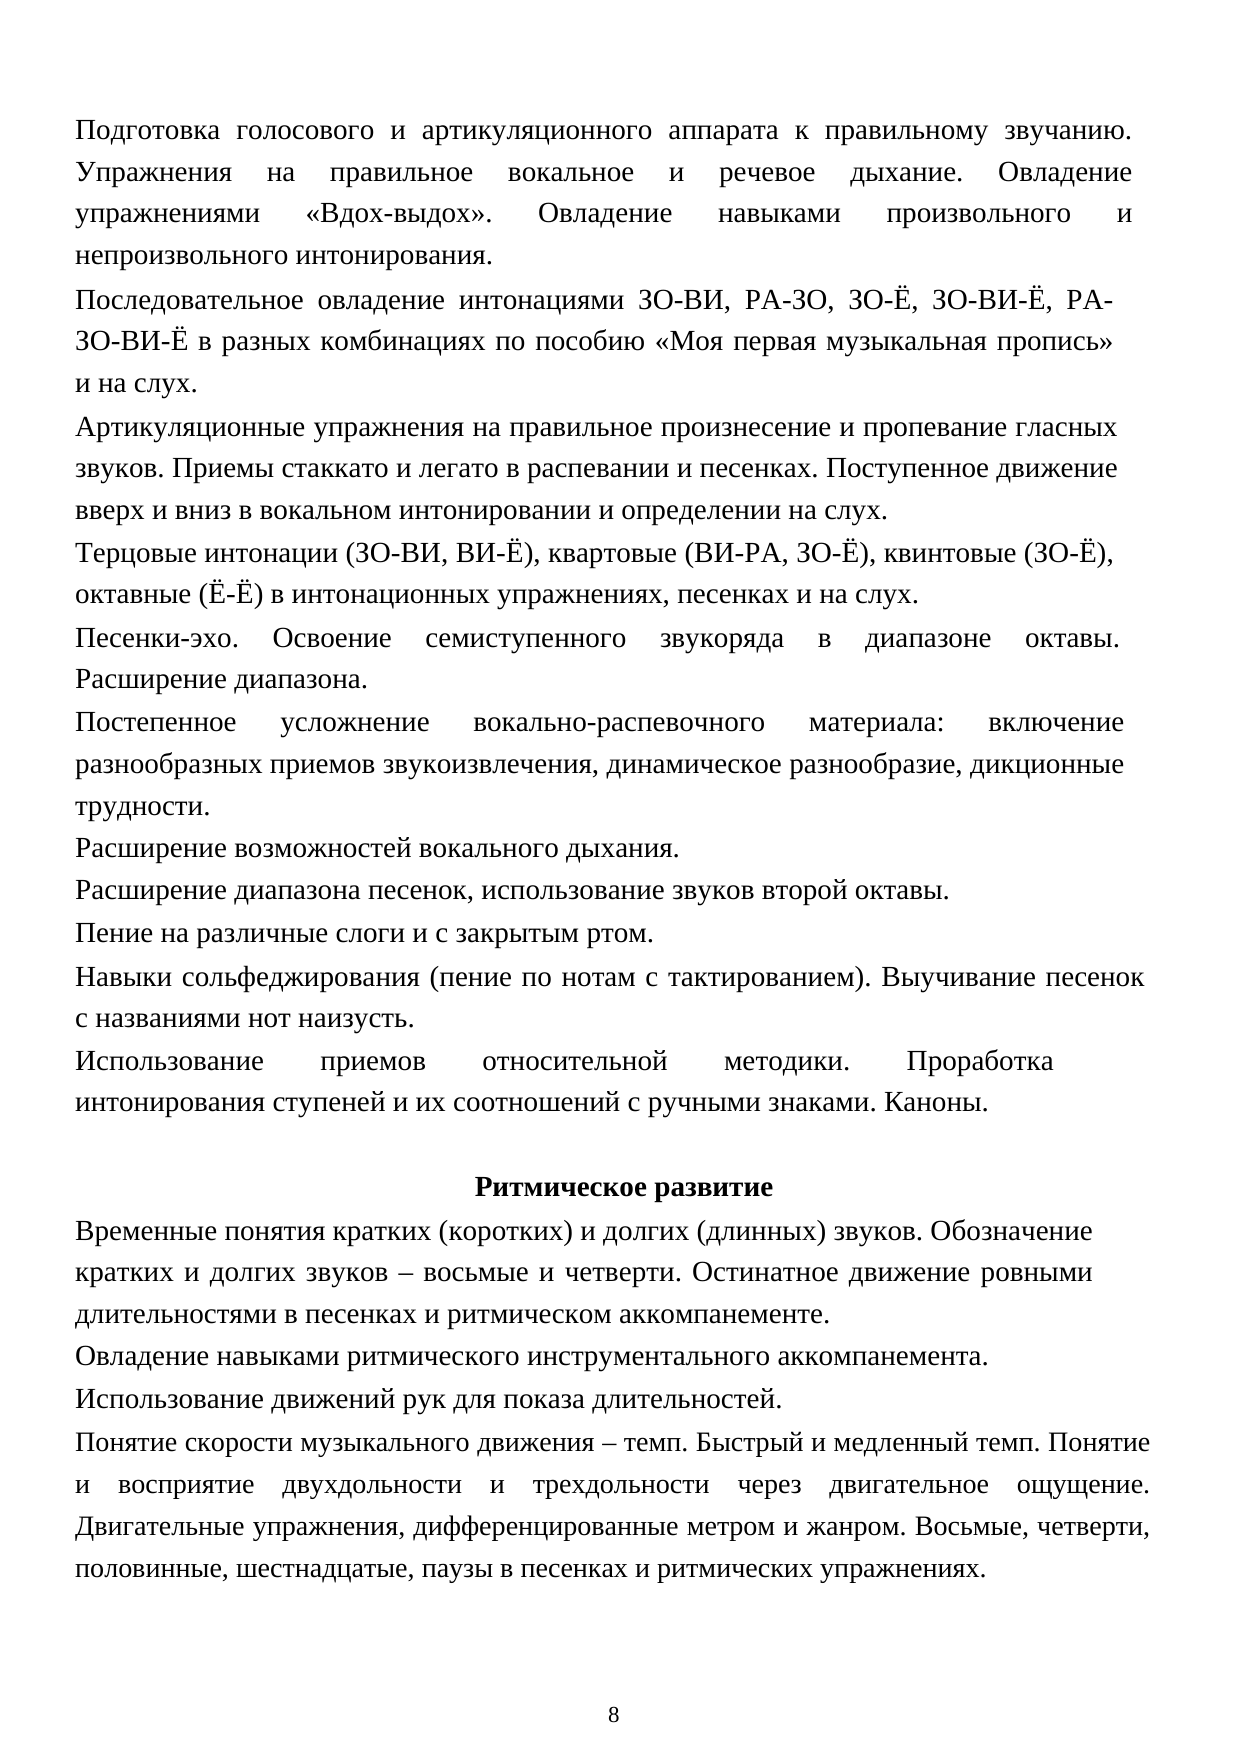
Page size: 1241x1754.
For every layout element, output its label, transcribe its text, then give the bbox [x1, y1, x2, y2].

text Навыки сольфеджирования (пение по нотам с тактированием). Выучивание песенок с названиями нот наизусть. [75, 959, 1146, 1033]
text Временные понятия кратких (коротких) и долгих (длинных) звуков. Обозначение кратких и долгих звуков – восьмые и четверти. Остинатное движение ровными длительностями в песенках и ритмическом аккомпанементе. [75, 1213, 1094, 1329]
text Песенки-эхо. Освоение семиступенного звукоряда в диапазоне октавы. Расширение диапазона. [75, 620, 1121, 694]
text Ритмическое развитие [75, 1169, 1173, 1203]
text Овладение навыками ритмического инструментального аккомпанемента. [75, 1338, 1152, 1372]
text Постепенное усложнение вокально-распевочного материала: включение разнообразных приемов звукоизвлечения, динамическое разнообразие, дикционные трудности. [75, 704, 1125, 821]
text Расширение диапазона песенок, использование звуков второй октавы. [75, 872, 1152, 906]
text Подготовка голосового и артикуляционного аппарата к правильному звучанию. Упражнения на правильное вокальное и речевое дыхание. Овладение упражнениями «Вдох-выдох». Овладение навыками произвольного и непроизвольного интонирования. [75, 112, 1133, 271]
text Понятие скорости музыкального движения – темп. Быстрый и медленный темп. Понятие и восприятие двухдольности и трехдольности через двигательное ощущение. Двигательные упражнения, дифференцированные метром и жанром. Восьмые, четверти, половинные, шестнадцатые, паузы в песенках и ритмических упражнениях. [75, 1425, 1152, 1583]
text Пение на различные слоги и с закрытым ртом. [75, 915, 1152, 948]
text Расширение возможностей вокального дыхания. [75, 830, 1152, 863]
text Артикуляционные упражнения на правильное произнесение и пропевание гласных звуков. Приемы стаккато и легато в распевании и песенках. Поступенное движение вверх и вниз в вокальном интонировании и определении на слух. [75, 409, 1119, 525]
text Последовательное овладение интонациями ЗО-ВИ, РА-ЗО, ЗО-Ё, ЗО-ВИ-Ё, РА-ЗО-ВИ-Ё в разных комбинациях по пособию «Моя первая музыкальная пропись» и на слух. [75, 282, 1114, 398]
text Терцовые интонации (ЗО-ВИ, ВИ-Ё), квартовые (ВИ-РА, ЗО-Ё), квинтовые (ЗО-Ё), октавные (Ё-Ё) в интонационных упражнениях, песенках и на слух. [75, 536, 1114, 610]
text Использование движений рук для показа длительностей. [75, 1381, 1152, 1414]
text Использование приемов относительной методики. Проработка интонирования ступеней и их соотношений с ручными знаками. Каноны. [75, 1043, 1054, 1118]
